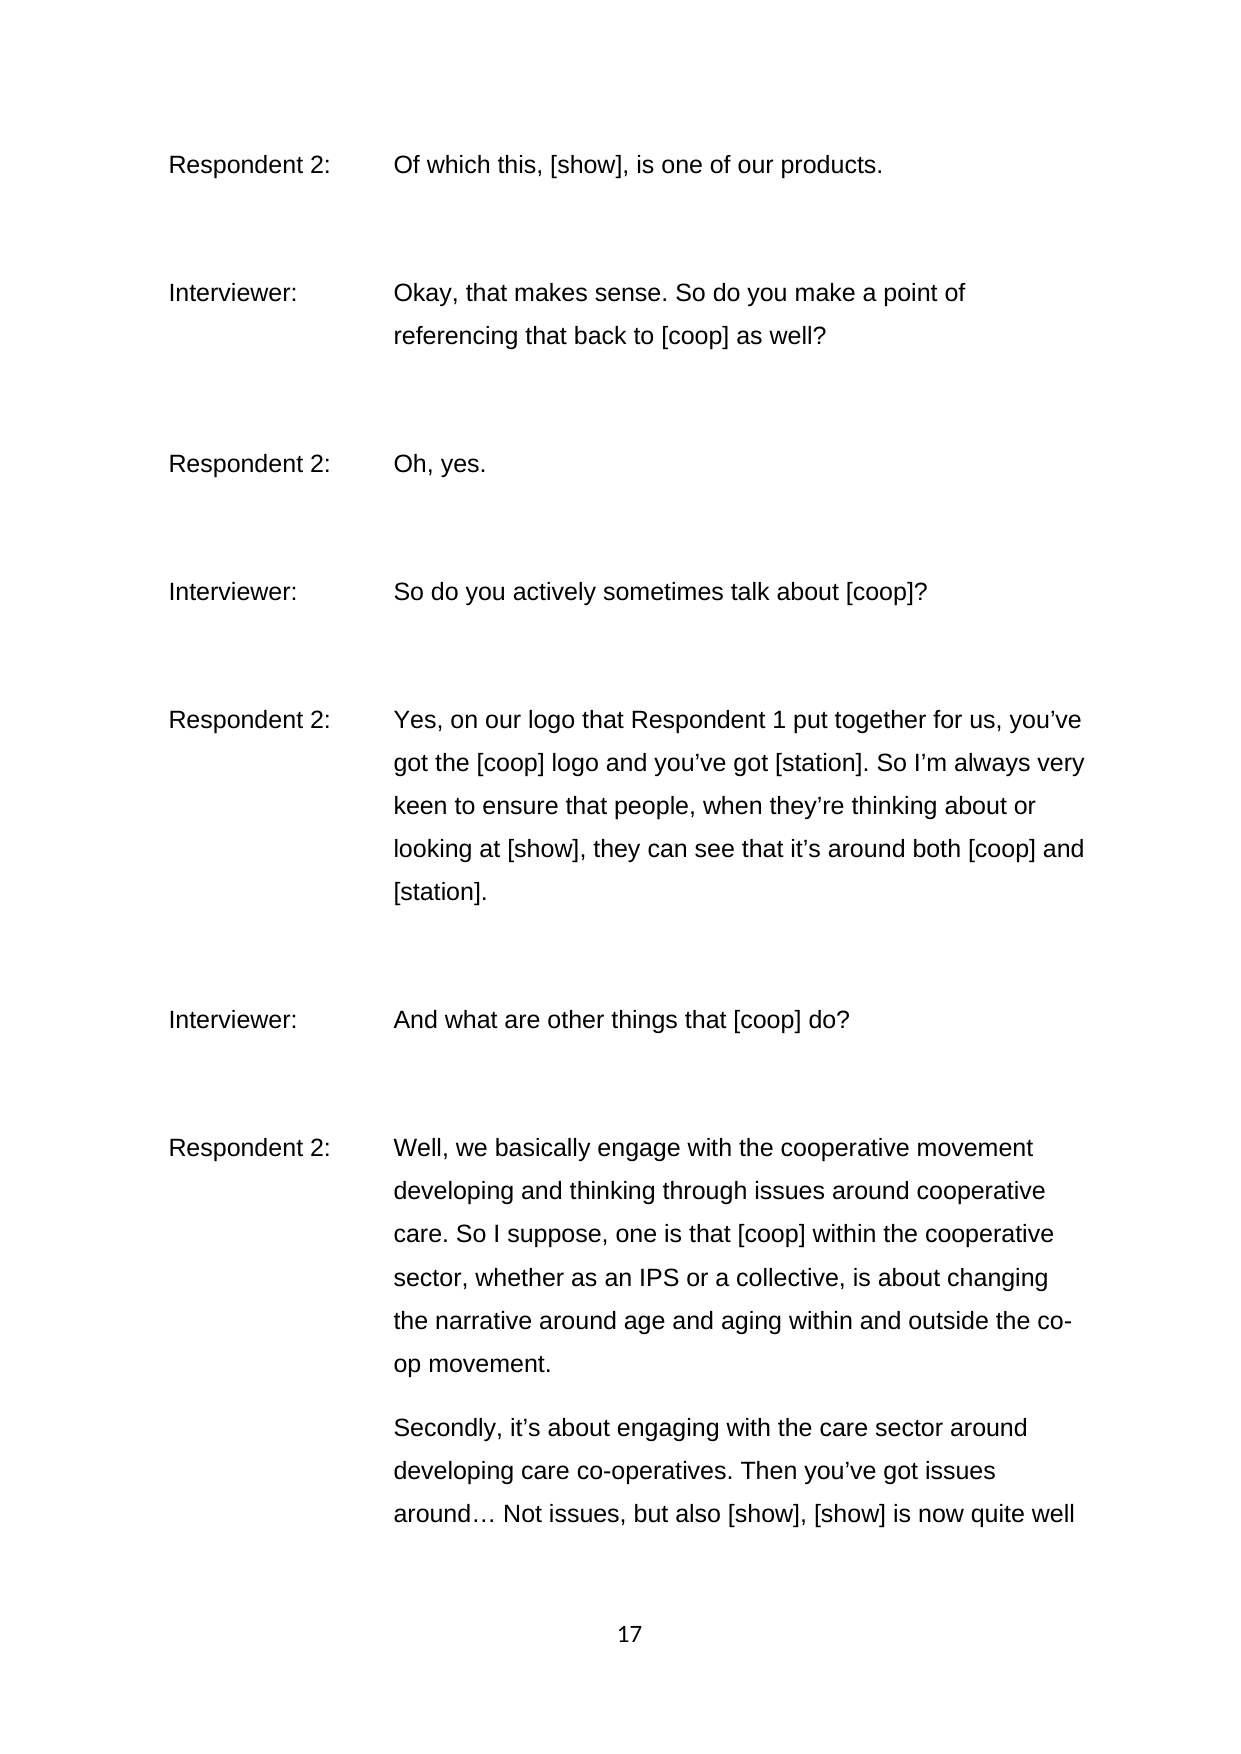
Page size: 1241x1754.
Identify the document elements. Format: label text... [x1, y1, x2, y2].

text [393, 1413, 1090, 1528]
text Interviewer: Okay, that makes sense. So do you make a point of referencing that back to [coop] as well? [168, 278, 1090, 350]
text Respondent 2: Oh, yes. [168, 449, 1090, 478]
text Interviewer: And what are other things that [coop] do? [168, 1005, 1090, 1034]
text Interviewer: So do you actively sometimes talk about [coop]? [168, 577, 1090, 606]
text Respondent 2: Of which this, [show], is one of our products. [168, 150, 1090, 179]
text Respondent 2: Well, we basically engage with the cooperative movement developing and thinking through issues around cooperative care. So I suppose, one is that [coop] within the cooperative sector, whether as an IPS or a collective, is about changing the narrative around age and aging within and outside the co-op movement. [168, 1133, 1090, 1377]
text Respondent 2: Yes, on our logo that Respondent 1 put together for us, you’ve got the [coop] logo and you’ve got [station]. So I’m always very keen to ensure that people, when they’re thinking about or looking at [show], they can see that it’s around both [coop] and [station]. [168, 705, 1090, 906]
